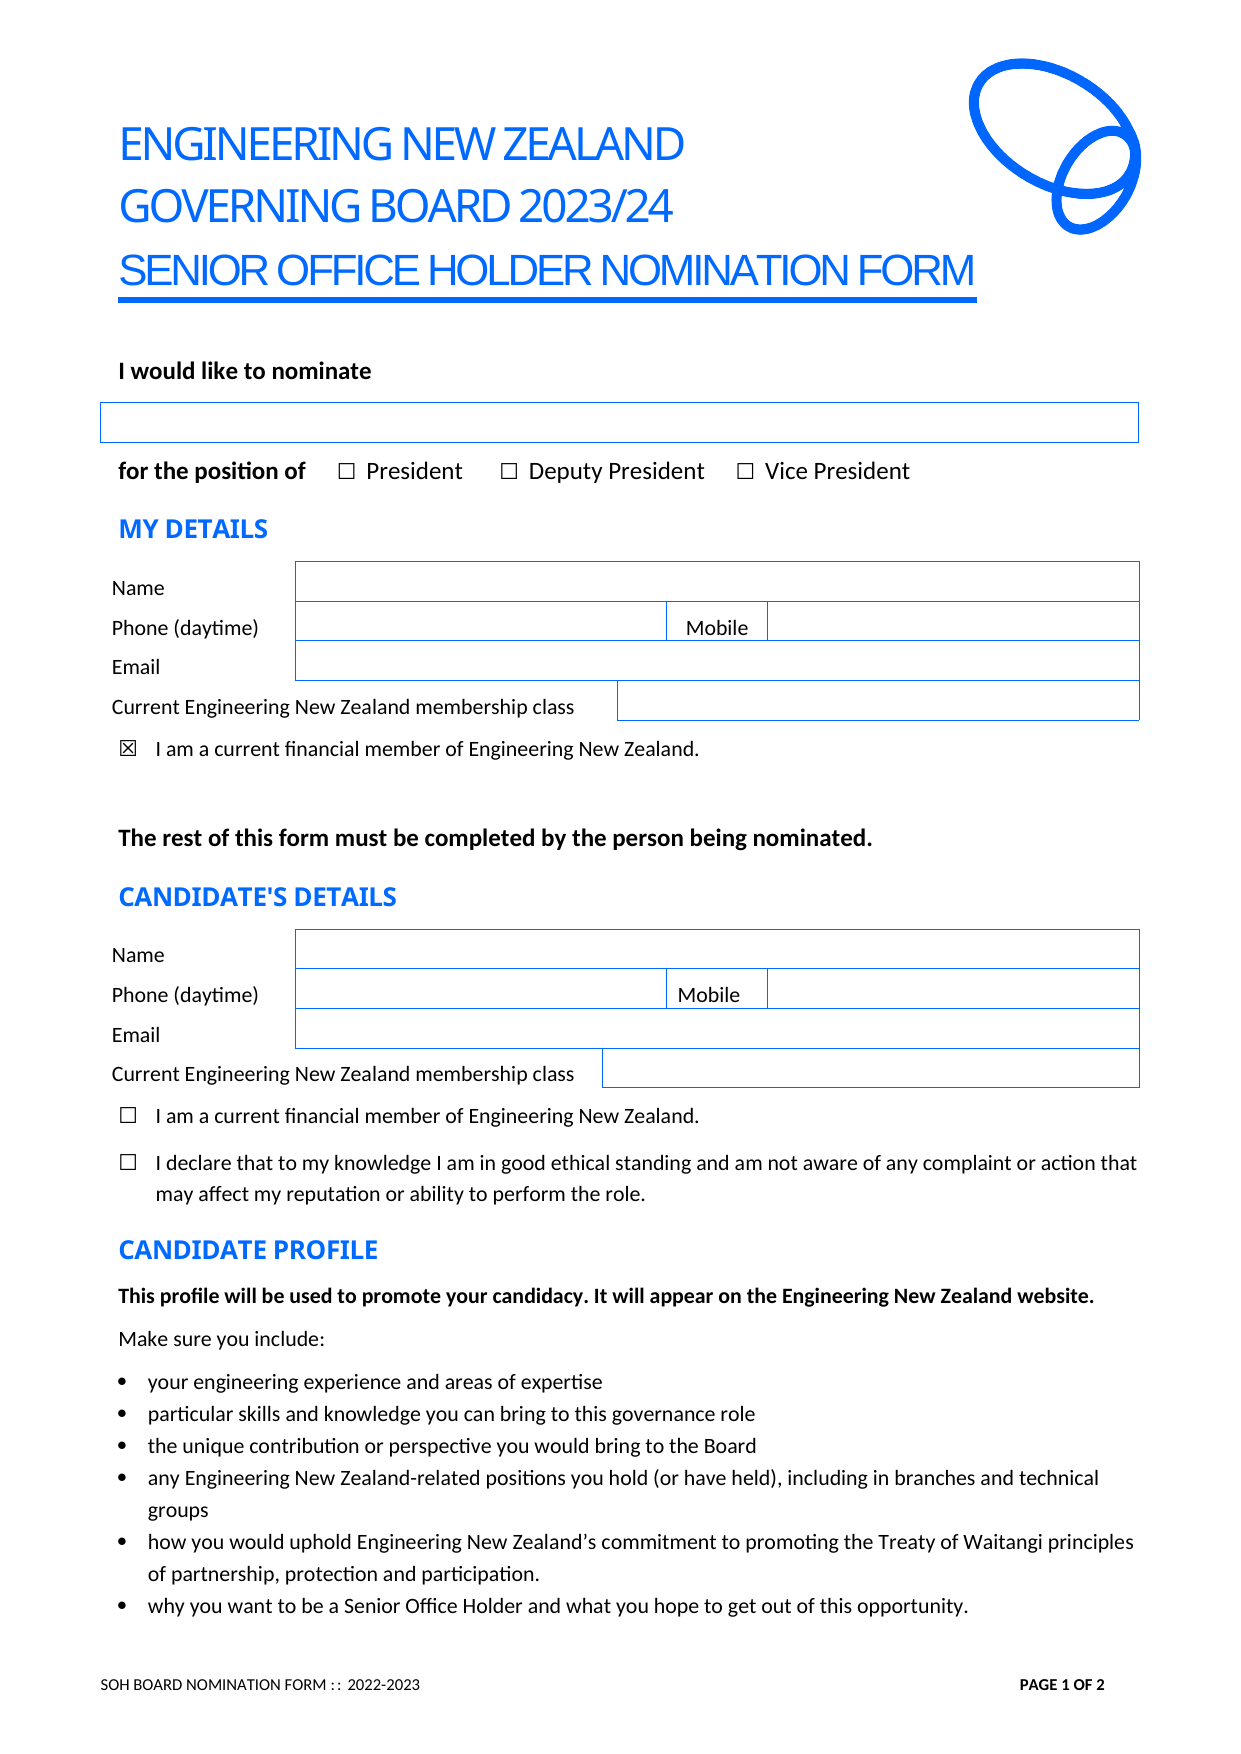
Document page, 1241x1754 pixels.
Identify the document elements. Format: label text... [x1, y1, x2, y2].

picture [967, 56, 1143, 236]
text I am a current financial member of Engineering New Zealand. [118, 1100, 1140, 1130]
table_header [296, 930, 1139, 968]
table_cell [618, 681, 1139, 720]
table_cell [296, 969, 666, 1008]
text I declare that to my knowledge I am in good ethical standing and am not aware of any complaint or action that may affect my reputation or ability to perform the role. [118, 1147, 1140, 1207]
subtitle my details [118, 515, 1140, 544]
subtitle Candidate's details [118, 883, 1140, 912]
text I am a current financial member of Engineering New Zealand. [118, 733, 1140, 763]
table_cell [296, 1009, 1139, 1047]
table_cell Current Engineering New Zealand membership class [100, 680, 617, 720]
table_header [296, 562, 1139, 601]
table_cell Mobile [667, 969, 767, 1008]
table_cell Email [100, 640, 295, 680]
text Make sure you include: [118, 1325, 1140, 1352]
table_cell [296, 641, 1139, 680]
list particular skills and knowledge you can bring to this governance role [118, 1400, 1140, 1427]
list how you would uphold Engineering New Zealand’s commitment to promoting the Treaty of Waitangi principles of partnership, protection and participation. [118, 1528, 1140, 1587]
table_header [101, 403, 1138, 442]
table_header Name [100, 929, 295, 968]
text for the position of President Deputy President Vice President [118, 455, 1140, 486]
table_header Name [100, 561, 295, 601]
list your engineering experience and areas of expertise [118, 1368, 1140, 1395]
table_cell Email [100, 1008, 295, 1047]
text I would like to nominate [118, 355, 1140, 385]
list why you want to be a Senior Office Holder and what you hope to get out of this opportunity. [118, 1592, 1140, 1619]
table_cell [603, 1049, 1139, 1087]
table_cell [768, 969, 1139, 1008]
list any Engineering New Zealand-related positions you hold (or have held), including in branches and technical groups [118, 1464, 1140, 1523]
table_cell [296, 602, 666, 640]
table_cell [768, 602, 1139, 640]
table_cell Current Engineering New Zealand membership class [100, 1048, 602, 1087]
table_cell Phone (daytime) [100, 968, 295, 1008]
table_cell Phone (daytime) [100, 601, 295, 640]
subtitle candidate profile [118, 1236, 1140, 1265]
list the unique contribution or perspective you would bring to the Board [118, 1432, 1140, 1459]
table_cell Mobile [667, 602, 767, 640]
text This profile will be used to promote your candidacy. It will appear on the Engineering New Zealand website. [118, 1282, 1140, 1309]
text The rest of this form must be completed by the person being nominated. [118, 823, 1140, 853]
